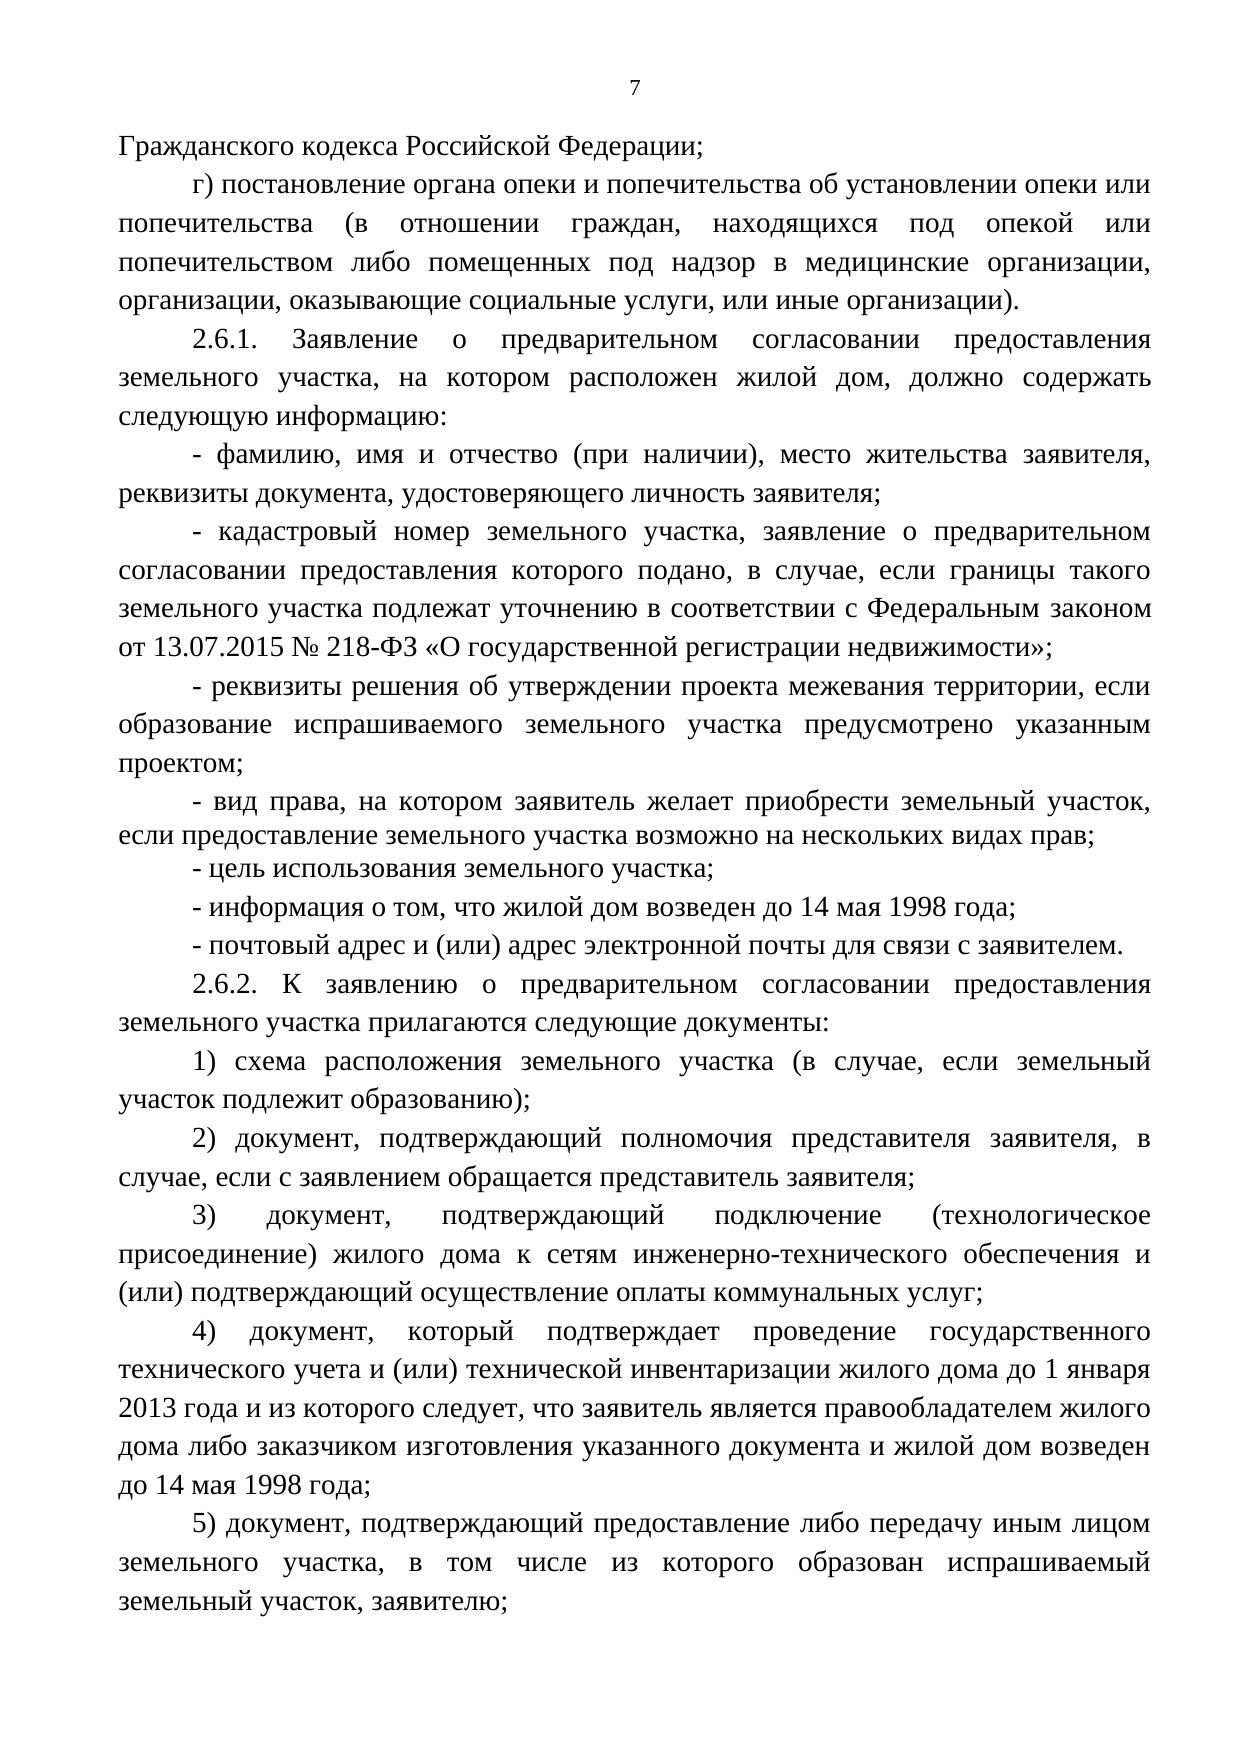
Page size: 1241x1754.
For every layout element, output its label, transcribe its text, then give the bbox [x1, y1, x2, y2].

text - почтовый адрес и (или) адрес электронной почты для связи с заявителем. [118, 927, 1152, 961]
text 5) документ, подтверждающий предоставление либо передачу иным лицом земельного участка, в том числе из которого образован испрашиваемый земельный участок, заявителю; [118, 1506, 1152, 1616]
text 1) схема расположения земельного участка (в случае, если земельный участок подлежит образованию); [118, 1043, 1152, 1115]
text - цель использования земельного участка; [118, 850, 1152, 884]
text - реквизиты решения об утверждении проекта межевания территории, если образование испрашиваемого земельного участка предусмотрено указанным проектом; [118, 668, 1152, 778]
text - информация о том, что жилой дом возведен до 14 мая 1998 года; [118, 889, 1152, 922]
text 3) документ, подтверждающий подключение (технологическое присоединение) жилого дома к сетям инженерно-технического обеспечения и (или) подтверждающий осуществление оплаты коммунальных услуг; [118, 1197, 1152, 1308]
text - фамилию, имя и отчество (при наличии), место жительства заявителя, реквизиты документа, удостоверяющего личность заявителя; [118, 436, 1152, 508]
text г) постановление органа опеки и попечительства об установлении опеки или попечительства (в отношении граждан, находящихся под опекой или попечительством либо помещенных под надзор в медицинские организации, организации, оказывающие социальные услуги, или иные организации). [118, 167, 1152, 316]
text - вид права, на котором заявитель желает приобрести земельный участок, если предоставление земельного участка возможно на нескольких видах прав; [118, 783, 1152, 850]
text 2.6.2. К заявлению о предварительном согласовании предоставления земельного участка прилагаются следующие документы: [118, 966, 1152, 1038]
text 4) документ, который подтверждает проведение государственного технического учета и (или) технической инвентаризации жилого дома до 1 января 2013 года и из которого следует, что заявитель является правообладателем жилого дома либо заказчиком изготовления указанного документа и жилой дом возведен до 14 мая 1998 года; [118, 1313, 1152, 1501]
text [118, 128, 1152, 162]
text - кадастровый номер земельного участка, заявление о предварительном согласовании предоставления которого подано, в случае, если границы такого земельного участка подлежат уточнению в соответствии с Федеральным законом от 13.07.2015 № 218-ФЗ «О государственной регистрации недвижимости»; [118, 513, 1152, 663]
text 2) документ, подтверждающий полномочия представителя заявителя, в случае, если с заявлением обращается представитель заявителя; [118, 1120, 1152, 1192]
text 2.6.1. Заявление о предварительном согласовании предоставления земельного участка, на котором расположен жилой дом, должно содержать следующую информацию: [118, 321, 1152, 431]
